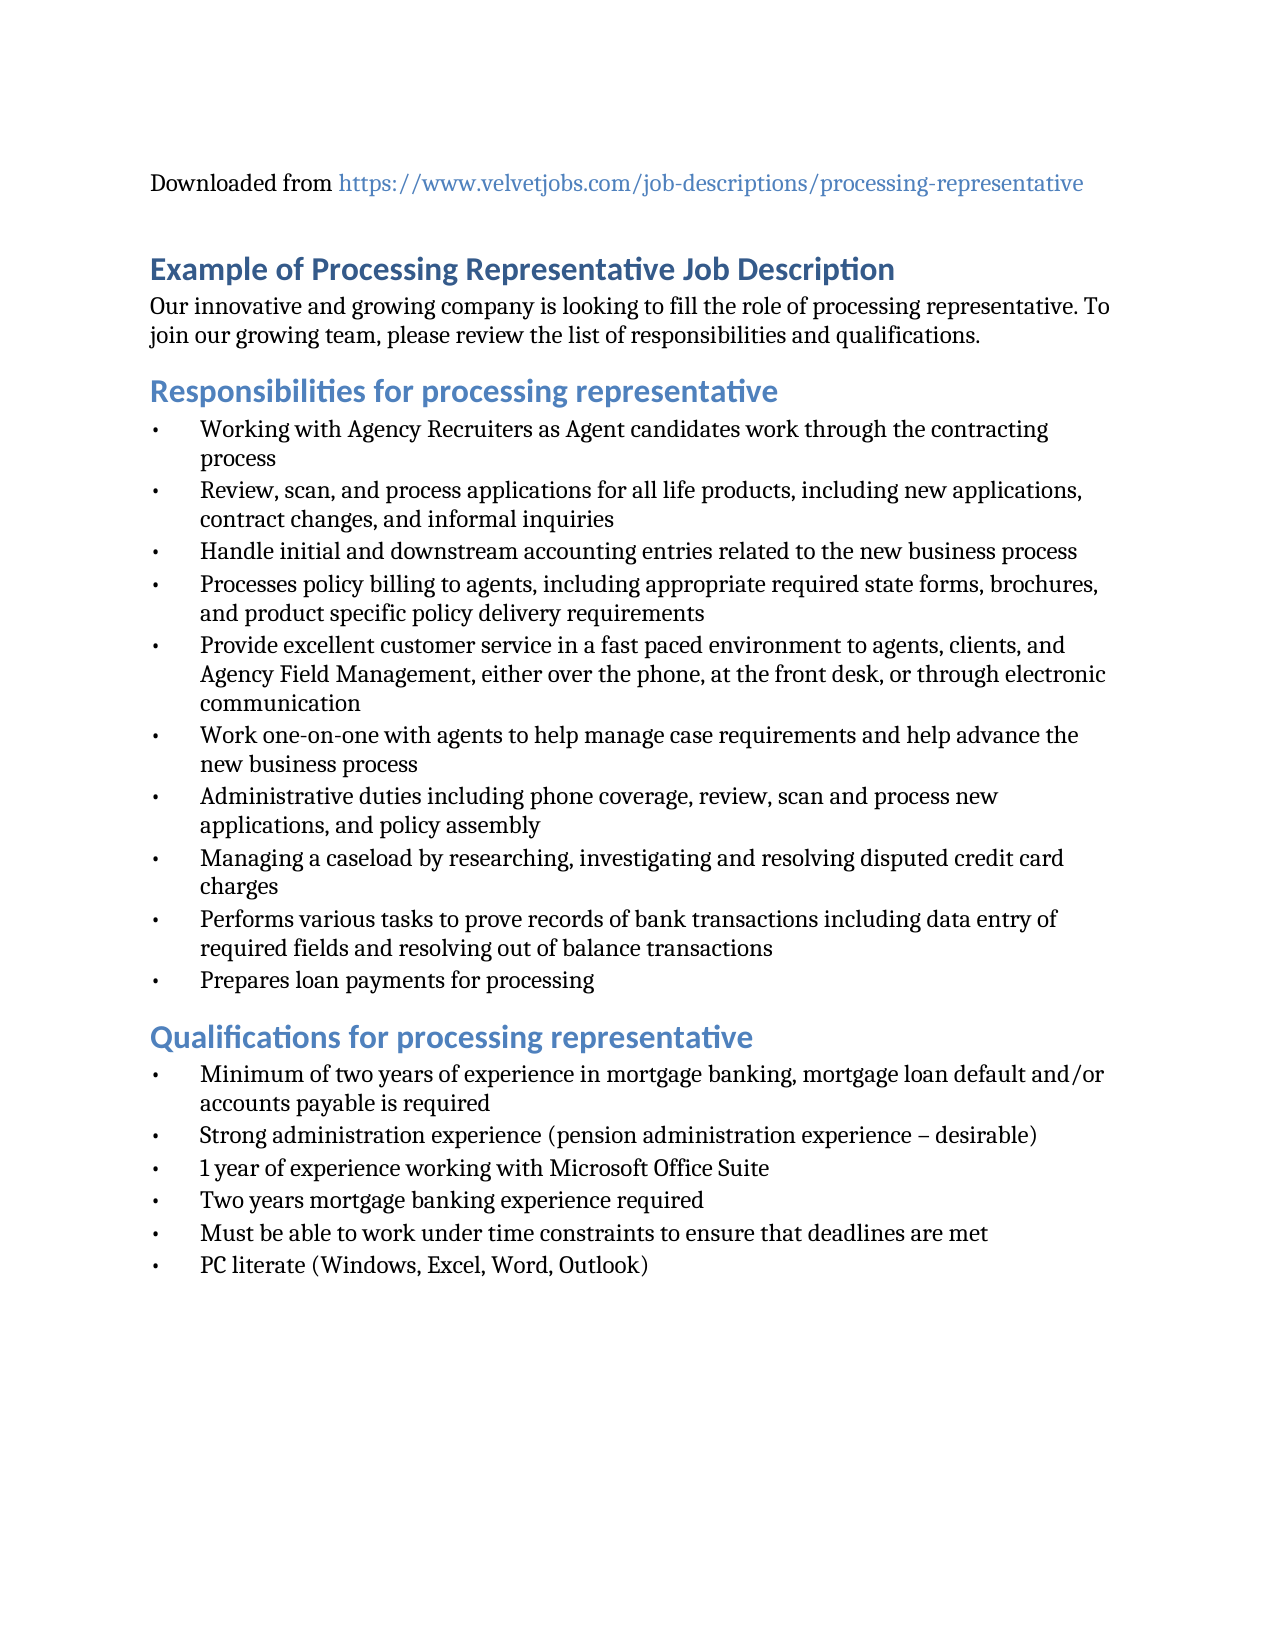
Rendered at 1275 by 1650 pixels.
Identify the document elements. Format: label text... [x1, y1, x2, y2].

list Handle initial and downstream accounting entries related to the new business process [150, 537, 1125, 566]
list Two years mortgage banking experience required [150, 1186, 1125, 1215]
subtitle Example of Processing Representative Job Description [150, 247, 1125, 288]
list Working with Agency Recruiters as Agent candidates work through the contracting process [150, 415, 1125, 472]
list Review, scan, and process applications for all life products, including new applications, contract changes, and informal inquiries [150, 476, 1125, 533]
list Prepares loan payments for processing [150, 966, 1125, 995]
list Performs various tasks to prove records of bank transactions including data entry of required fields and resolving out of balance transactions [150, 905, 1125, 962]
list Administrative duties including phone coverage, review, scan and process new applications, and policy assembly [150, 782, 1125, 840]
list Work one-on-one with agents to help manage case requirements and help advance the new business process [150, 721, 1125, 778]
list Managing a caseload by researching, investigating and resolving disputed credit card charges [150, 843, 1125, 901]
list Must be able to work under time constraints to ensure that deadlines are met [150, 1219, 1125, 1248]
subtitle Responsibilities for processing representative [150, 370, 1125, 411]
text Our innovative and growing company is looking to fill the role of processing representative. To join our growing team, please review the list of responsibilities and qualifications. [150, 292, 1125, 349]
list Provide excellent customer service in a fast paced environment to agents, clients, and Agency Field Management, either over the phone, at the front desk, or through electronic communication [150, 631, 1125, 717]
list Strong administration experience (pension administration experience – desirable) [150, 1121, 1125, 1150]
list Processes policy billing to agents, including appropriate required state forms, brochures, and product specific policy delivery requirements [150, 570, 1125, 627]
list Minimum of two years of experience in mortgage banking, mortgage loan default and/or accounts payable is required [150, 1060, 1125, 1118]
subtitle Qualifications for processing representative [150, 1016, 1125, 1056]
list PC literate (Windows, Excel, Word, Outlook) [150, 1251, 1125, 1280]
text Downloaded from https://www.velvetjobs.com/job-descriptions/processing-representative [150, 169, 1125, 197]
list 1 year of experience working with Microsoft Office Suite [150, 1154, 1125, 1183]
